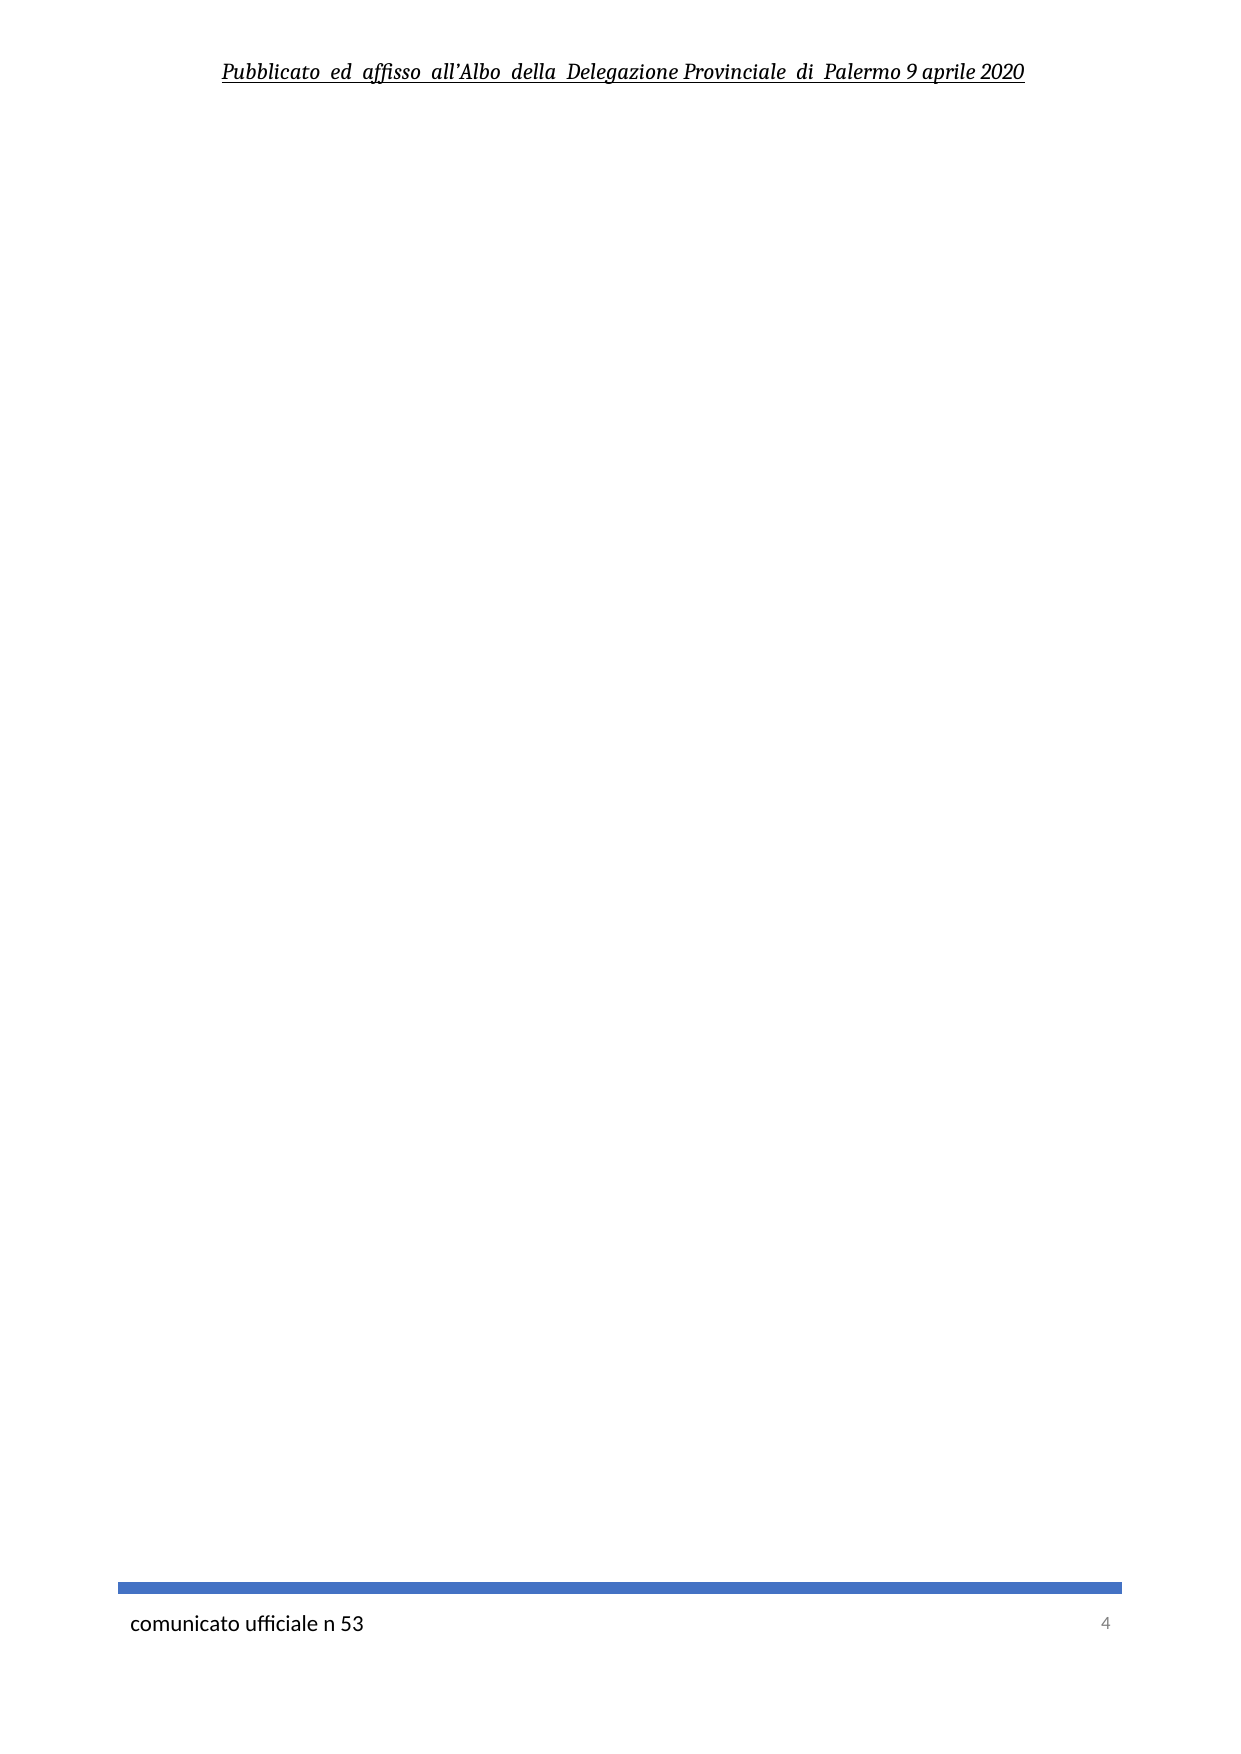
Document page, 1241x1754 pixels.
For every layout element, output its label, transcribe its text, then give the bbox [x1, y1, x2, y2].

text Pubblicato ed affisso all’Albo della Delegazione Provinciale di Palermo 9 aprile 2020 [118, 59, 1128, 85]
